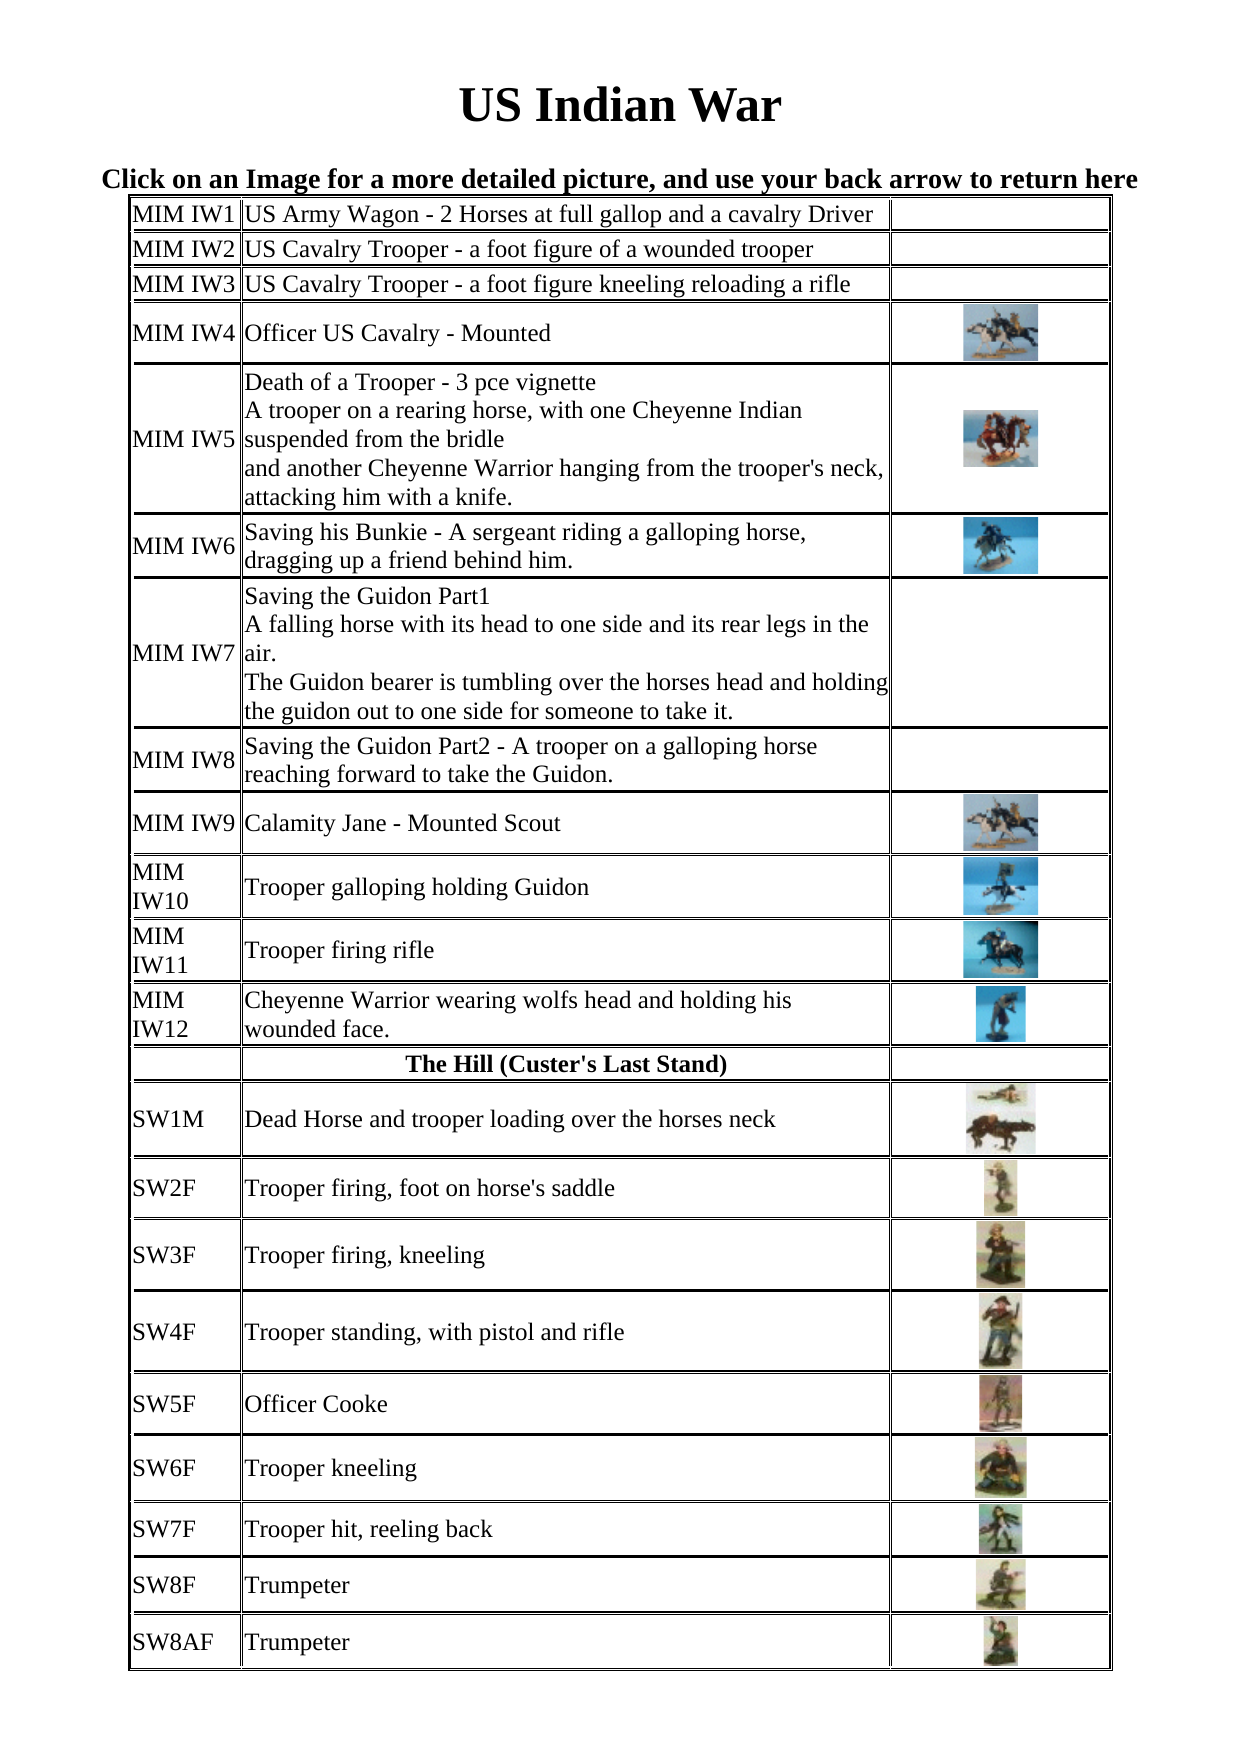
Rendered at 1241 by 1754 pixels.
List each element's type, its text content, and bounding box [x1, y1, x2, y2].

table_cell [892, 853, 1110, 916]
table_cell MIM IW7 [131, 576, 240, 726]
table_header MIM IW1 [131, 198, 242, 229]
table_cell [892, 1433, 1111, 1499]
table_cell [892, 1555, 1109, 1611]
table_cell [892, 980, 1110, 1044]
picture [965, 1083, 1036, 1154]
table_cell [892, 1079, 1110, 1155]
table_cell Trooper firing rifle [243, 920, 889, 980]
table_cell [892, 916, 1110, 980]
table_cell SW6F [130, 1433, 240, 1499]
table_cell Trooper standing, with pistol and rifle [243, 1292, 889, 1370]
table_cell [892, 299, 1110, 362]
table_cell Trooper firing, kneeling [243, 1220, 889, 1289]
table_cell [891, 1217, 1111, 1289]
picture [963, 517, 1039, 574]
picture [963, 921, 1039, 978]
table_cell Saving the Guidon Part1 A falling horse with its head to one side and its rear legs in the air. The Guidon bearer is tumbling over the horses head and holding the guidon out to one side for someone to take it. [243, 579, 889, 726]
table_cell MIM IW8 [131, 726, 240, 790]
table_cell Saving his Bunkie - A sergeant riding a galloping horse, dragging up a friend behind him. [243, 515, 889, 576]
table_cell MIM IW11 [131, 916, 240, 980]
picture [963, 794, 1039, 851]
picture [963, 410, 1039, 467]
table_header US Army Wagon - 2 Horses at full gallop and a cavalry Driver [242, 198, 891, 229]
table_cell SW7F [131, 1500, 240, 1555]
table_cell MIM IW9 [131, 790, 240, 852]
table_cell Trooper firing, foot on horse's saddle [243, 1159, 889, 1217]
picture [975, 986, 1026, 1042]
table_cell Trumpeter [243, 1558, 889, 1611]
table_cell MIM IW3 [131, 264, 240, 299]
table_cell MIM IW5 [131, 362, 240, 512]
table_cell SW8F [131, 1555, 240, 1611]
table_cell SW1M [131, 1079, 240, 1155]
picture [975, 1559, 1026, 1610]
table_cell SW5F [131, 1370, 240, 1433]
table_cell [892, 264, 1110, 299]
table_cell MIM IW10 [131, 853, 240, 916]
table_cell The Hill (Custer's Last Stand) [243, 1048, 889, 1079]
table_cell [892, 1155, 1110, 1217]
table_cell US Cavalry Trooper - a foot figure of a wounded trooper [243, 233, 889, 264]
table_cell SW8AF [131, 1611, 242, 1668]
table_cell Trooper hit, reeling back [243, 1503, 889, 1555]
table_cell [892, 1289, 1109, 1370]
picture [978, 1293, 1023, 1369]
table_cell Officer Cooke [243, 1374, 889, 1433]
table_cell Officer US Cavalry - Mounted [243, 303, 889, 362]
table_cell Trumpeter [242, 1615, 891, 1668]
text Click on an Image for a more detailed picture, and use your back arrow to return here [75, 162, 1165, 194]
table_cell SW3F [130, 1217, 242, 1289]
table_cell [892, 790, 1109, 852]
table_cell [892, 362, 1109, 512]
table_cell [892, 1044, 1110, 1079]
picture [974, 1437, 1027, 1498]
table_cell [892, 726, 1109, 790]
table_cell US Cavalry Trooper - a foot figure kneeling reloading a rifle [243, 268, 889, 299]
table_cell Trooper kneeling [243, 1436, 889, 1499]
picture [976, 1221, 1026, 1288]
table_cell SW4F [131, 1289, 240, 1370]
table_cell [891, 1611, 1110, 1668]
table_cell Death of a Trooper - 3 pce vignette A trooper on a rearing horse, with one Cheyenne Indian suspended from the bridle and another Cheyenne Warrior hanging from the trooper's neck, attacking him with a knife. [243, 365, 889, 512]
table_cell Cheyenne Warrior wearing wolfs head and holding his wounded face. [243, 984, 889, 1044]
table_cell Saving the Guidon Part2 - A trooper on a galloping horse reaching forward to take the Guidon. [243, 729, 889, 790]
table_cell Trooper galloping holding Guidon [243, 856, 889, 916]
table_cell [892, 512, 1109, 576]
picture [978, 1504, 1023, 1554]
picture [983, 1616, 1018, 1666]
table_header [891, 198, 1109, 229]
picture [1028, 921, 1039, 925]
picture [963, 857, 1039, 915]
table_cell MIM IW2 [131, 229, 240, 264]
picture [979, 1375, 1023, 1432]
table_cell [892, 1500, 1110, 1555]
table_cell [892, 1370, 1110, 1433]
text US Indian War [75, 75, 1165, 132]
picture [984, 1160, 1018, 1216]
table_cell MIM IW6 [131, 512, 240, 576]
table_cell SW2F [131, 1155, 240, 1217]
picture [963, 304, 1039, 361]
table_cell MIM IW4 [131, 299, 240, 362]
table_cell [892, 576, 1109, 726]
table_cell Calamity Jane - Mounted Scout [243, 793, 889, 852]
table_cell MIM IW12 [131, 980, 240, 1044]
table_cell [892, 229, 1110, 264]
table_cell Dead Horse and trooper loading over the horses neck [243, 1083, 889, 1155]
table_cell [131, 1044, 240, 1079]
